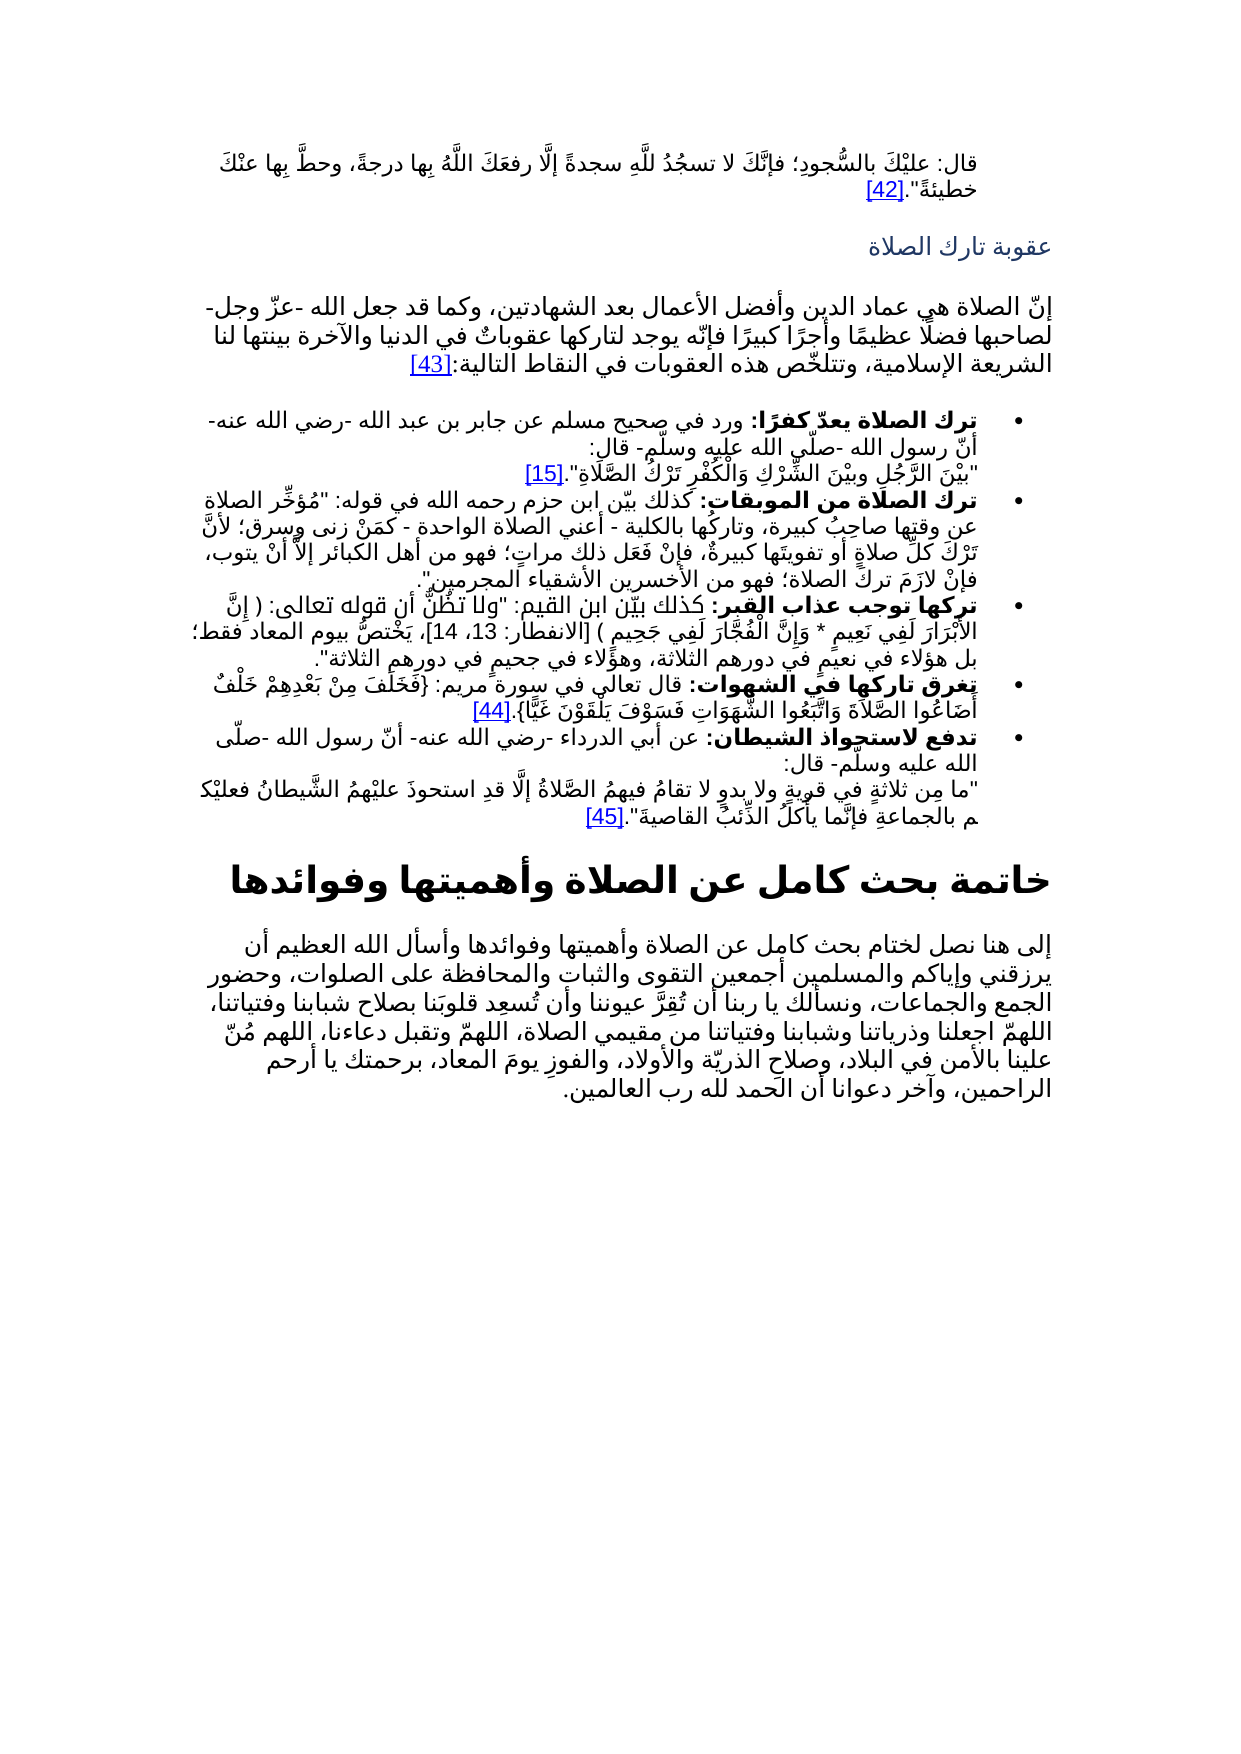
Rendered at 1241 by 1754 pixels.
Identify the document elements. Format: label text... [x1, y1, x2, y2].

subtitle عقوبة تارك الصلاة [187, 232, 1053, 261]
text إلى هنا نصل لختام بحث كامل عن الصلاة وأهميتها وفوائدها وأسأل الله العظيم أن يرزقني وإياكم والمسلمين أجمعين التقوى والثبات والمحافظة على الصلوات، وحضور الجمع والجماعات، ونسألك يا ربنا أن تُقِرَّ عيوننا وأن تُسعِد قلوبَنا بصلاح شبابنا وفتياتنا، اللهمّ اجعلنا وذرياتنا وشبابنا وفتياتنا من مقيمي الصلاة، اللهمّ وتقبل دعاءنا، اللهم مُنّ علينا بالأمن في البلاد، وصلاحِ الذريّة والأولاد، والفوزِ يومَ المعاد، برحمتك يا أرحم الراحمين، وآخر دعوانا أن الحمد لله رب العالمين. [187, 931, 1053, 1103]
text إنّ الصلاة هي عماد الدين وأفضل الأعمال بعد الشهادتين، وكما قد جعل الله -عزّ وجل- لصاحبها فضلًا عظيمًا وأجرًا كبيرًا فإنّه يوجد لتاركها عقوباتٌ في الدنيا والآخرة بينتها لنا الشريعة الإسلامية، وتتلخّص هذه العقوبات في النقاط التالية:[43] [187, 292, 1053, 378]
list تغرق تاركها في الشهوات: قال تعالى في سورة مريم: {فَخَلَفَ مِنْ بَعْدِهِمْ خَلْفٌ أَضَاعُوا الصَّلاَةَ وَاتَّبَعُوا الشَّهَوَاتِ فَسَوْفَ يَلْقَوْنَ غَيًّا}.[44] [187, 671, 1015, 724]
subtitle خاتمة بحث كامل عن الصلاة وأهميتها وفوائدها [187, 858, 1053, 901]
list تدفع لاستحواذ الشيطان: عن أبي الدرداء -رضي الله عنه- أنّ رسول الله -صلّى الله عليه وسلّم- قال: "ما مِن ثلاثةٍ في قريةٍ ولا بدوٍ لا تقامُ فيهمُ الصَّلاةُ إلَّا قدِ استحوذَ عليْهمُ الشَّيطانُ فعليْكم بالجماعةِ فإنَّما يأْكلُ الذِّئبُ القاصيةَ".[45] [187, 724, 1015, 829]
list ترك الصلاة يعدّ كفرًا: ورد في صحيح مسلم عن جابر بن عبد الله -رضي الله عنه- أنّ رسول الله -صلّى الله عليه وسلّم- قال: "بيْنَ الرَّجُلِ وبيْنَ الشِّرْكِ وَالْكُفْرِ تَرْكُ الصَّلَاةِ".[15] [187, 407, 1015, 487]
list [187, 150, 1015, 203]
list تركها توجب عذاب القبر: كذلك بيّن ابن القيم: "ولا تظُنُّ أن قوله تعالى: ﴿ إِنَّ الأَبْرَارَ لَفِي نَعِيمٍ * وَإِنَّ الْفُجَّارَ لَفِي جَحِيمٍ ﴾ [الانفطار: 13، 14]، يَخْتصُّ بيوم المعاد فقط؛ بل هؤلاء في نعيمٍ في دورهم الثلاثة، وهؤلاء في جحيمٍ في دورهم الثلاثة". [187, 592, 1015, 671]
list ترك الصلاة من الموبقات: كذلك بيّن ابن حزم رحمه الله في قوله: "مُؤخِّر الصلاة عن وقتها صاحِبُ كبيرة، وتاركُها بالكلية - أعني الصلاة الواحدة - كمَنْ زنى وسرق؛ لأنَّ تَرْكَ كلِّ صلاةٍ أو تفويتَها كبيرةٌ، فإنْ فَعَل ذلك مراتٍ؛ فهو من أهل الكبائر إلاَّ أنْ يتوب، فإنْ لازَمَ تركَ الصلاة؛ فهو من الأخسرين الأشقياء المجرمين". [187, 487, 1015, 592]
